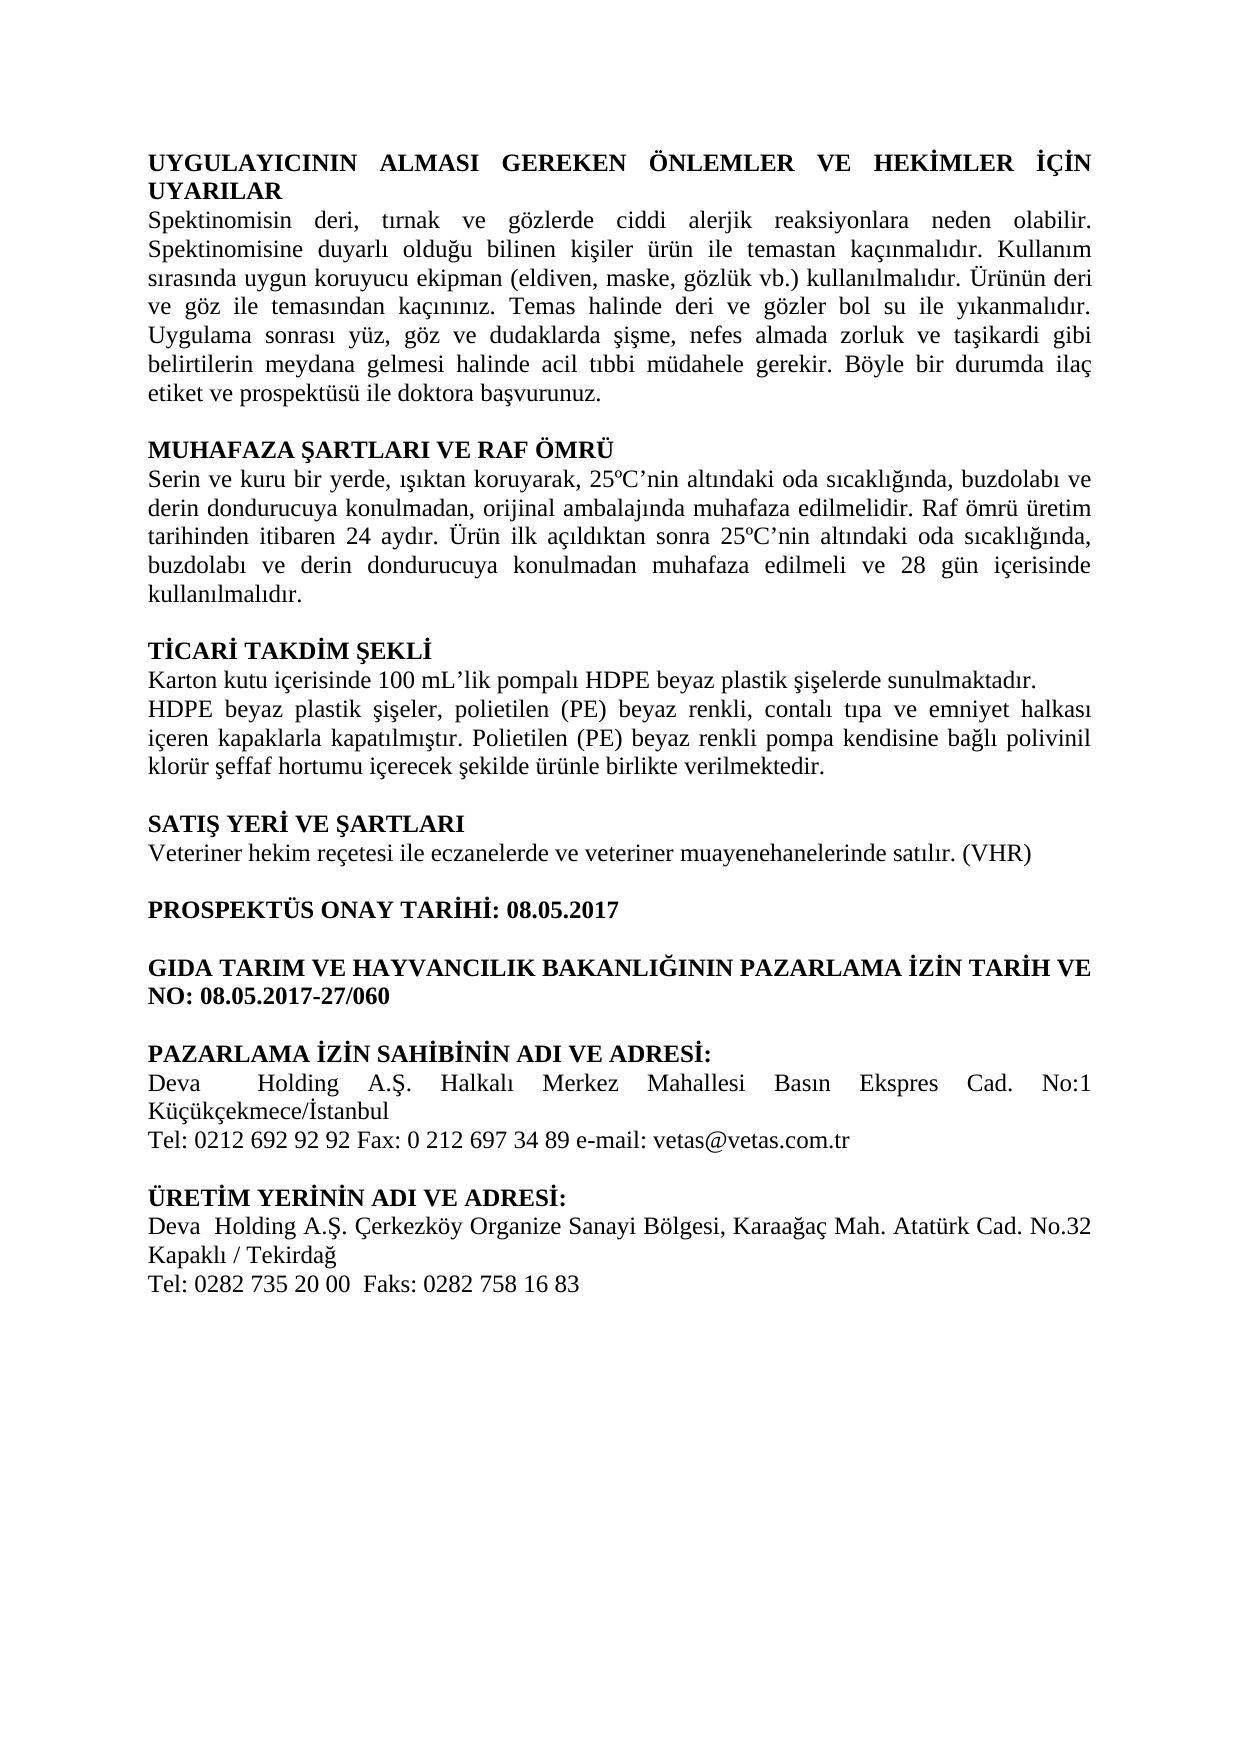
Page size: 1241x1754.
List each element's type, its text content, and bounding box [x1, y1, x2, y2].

text ÜRETİM YERİNİN ADI VE ADRESİ: [148, 1183, 1093, 1211]
text Spektinomisin deri, tırnak ve gözlerde ciddi alerjik reaksiyonlara neden olabilir. Spektinomisine duyarlı olduğu bilinen kişiler ürün ile temastan kaçınmalıdır. Kullanım sırasında uygun koruyucu ekipman (eldiven, maske, gözlük vb.) kullanılmalıdır. Ürünün deri ve göz ile temasından kaçınınız. Temas halinde deri ve gözler bol su ile yıkanmalıdır. Uygulama sonrası yüz, göz ve dudaklarda şişme, nefes almada zorluk ve taşikardi gibi belirtilerin meydana gelmesi halinde acil tıbbi müdahele gerekir. Böyle bir durumda ilaç etiket ve prospektüsü ile doktora başvurunuz. [148, 205, 1093, 406]
text Deva Holding A.Ş. Çerkezköy Organize Sanayi Bölgesi, Karaağaç Mah. Atatürk Cad. No.32 Kapaklı / Tekirdağ [148, 1211, 1093, 1269]
text TİCARİ TAKDİM ŞEKLİ [148, 636, 1093, 665]
text MUHAFAZA ŞARTLARI VE RAF ÖMRÜ [148, 435, 1093, 464]
text UYGULAYICININ ALMASI GEREKEN ÖNLEMLER VE HEKİMLER İÇİN UYARILAR [148, 148, 1093, 205]
text Karton kutu içerisinde 100 mL’lik pompalı HDPE beyaz plastik şişelerde sunulmaktadır. [148, 665, 1093, 694]
text GIDA TARIM VE HAYVANCILIK BAKANLIĞININ PAZARLAMA İZİN TARİH VE NO: 08.05.2017-27/060 [148, 953, 1093, 1010]
text Tel: 0282 735 20 00 Faks: 0282 758 16 83 [148, 1269, 1093, 1298]
text PAZARLAMA İZİN SAHİBİNİN ADI VE ADRESİ: [148, 1039, 1093, 1068]
text PROSPEKTÜS ONAY TARİHİ: 08.05.2017 [148, 895, 1093, 924]
text Deva Holding A.Ş. Halkalı Merkez Mahallesi Basın Ekspres Cad. No:1 Küçükçekmece/İstanbul [148, 1068, 1093, 1125]
text Serin ve kuru bir yerde, ışıktan koruyarak, 25ºC’nin altındaki oda sıcaklığında, buzdolabı ve derin dondurucuya konulmadan, orijinal ambalajında muhafaza edilmelidir. Raf ömrü üretim tarihinden itibaren 24 aydır. Ürün ilk açıldıktan sonra 25ºC’nin altındaki oda sıcaklığında, buzdolabı ve derin dondurucuya konulmadan muhafaza edilmeli ve 28 gün içerisinde kullanılmalıdır. [148, 464, 1093, 608]
text Veteriner hekim reçetesi ile eczanelerde ve veteriner muayenehanelerinde satılır. (VHR) [148, 838, 1093, 866]
text HDPE beyaz plastik şişeler, polietilen (PE) beyaz renkli, contalı tıpa ve emniyet halkası içeren kapaklarla kapatılmıştır. Polietilen (PE) beyaz renkli pompa kendisine bağlı polivinil klorür şeffaf hortumu içerecek şekilde ürünle birlikte verilmektedir. [148, 694, 1093, 780]
text SATIŞ YERİ VE ŞARTLARI [148, 809, 1093, 838]
text Tel: 0212 692 92 92 Fax: 0 212 697 34 89 e-mail: vetas@vetas.com.tr [148, 1125, 1093, 1154]
